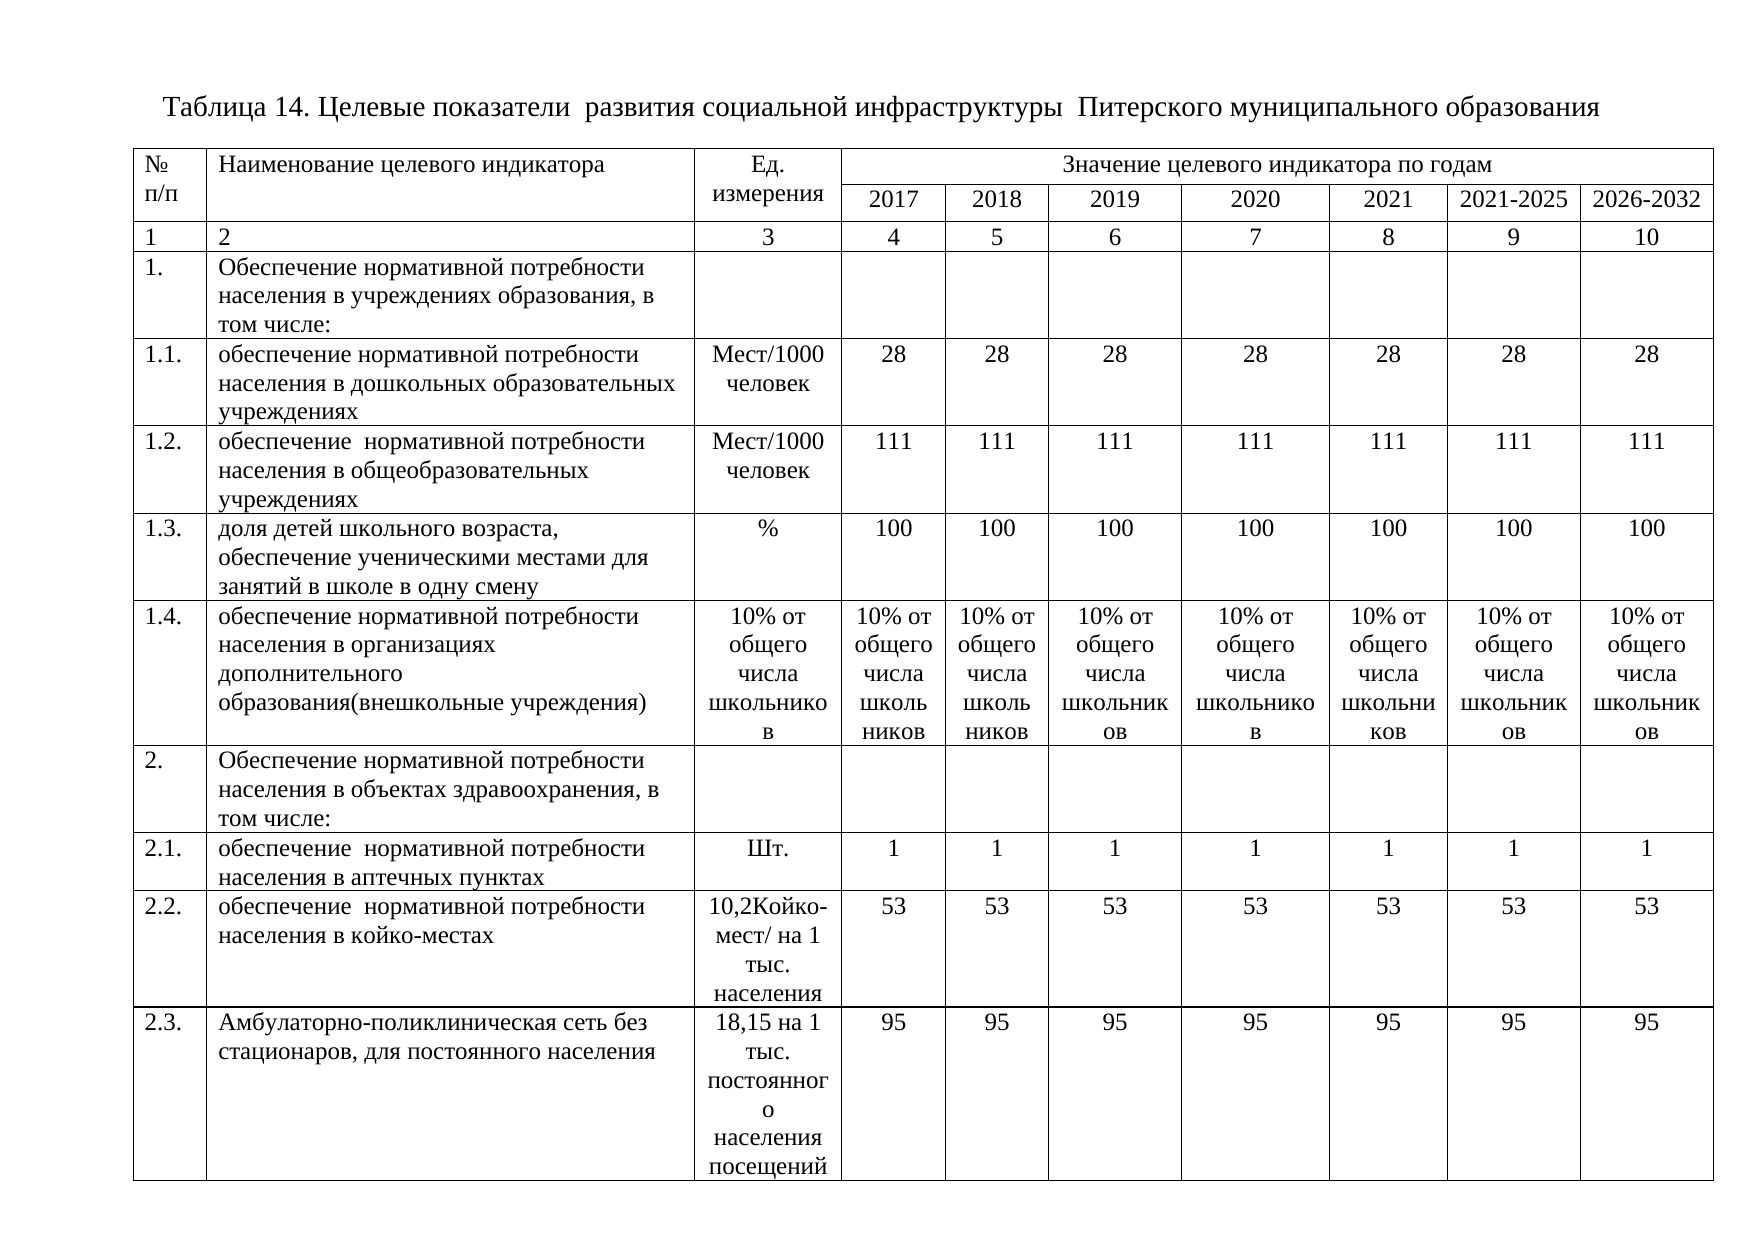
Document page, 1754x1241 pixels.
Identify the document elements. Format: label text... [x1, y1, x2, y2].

table_cell 53 [1448, 891, 1580, 1006]
table_cell обеспечение нормативной потребности населения в общеобразовательных учреждениях [207, 426, 694, 512]
table_cell [1448, 746, 1580, 832]
table_cell 2. [134, 746, 206, 832]
table_cell [946, 252, 1048, 338]
table_cell 95 [842, 1008, 945, 1180]
table_cell 2 [207, 222, 694, 251]
table_cell 1 [1182, 833, 1329, 890]
table_cell 10% от общего числа школьников [1330, 601, 1447, 744]
table_cell 111 [1049, 426, 1181, 512]
table_cell 53 [842, 891, 945, 1006]
table_cell 2021-2025 [1448, 185, 1580, 221]
table_cell [1330, 746, 1447, 832]
table_cell 95 [1330, 1008, 1447, 1180]
table_cell 1.2. [134, 426, 206, 512]
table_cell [695, 1008, 841, 1180]
table_cell 95 [1049, 1008, 1181, 1180]
table_header Наименование целевого индикатора [207, 149, 694, 221]
table_cell 1 [1049, 833, 1181, 890]
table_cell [207, 1008, 694, 1180]
table_cell [842, 252, 945, 338]
table_cell 100 [1049, 514, 1181, 600]
table_cell [1581, 746, 1713, 832]
table_cell 10% от общего числа школьников [695, 601, 841, 744]
table_cell 100 [1448, 514, 1580, 600]
table_cell 2026-2032 [1581, 185, 1713, 221]
table_cell 28 [946, 339, 1048, 425]
table_cell 28 [1581, 339, 1713, 425]
table_cell [842, 746, 945, 832]
table_cell Мест/1000 человек [695, 339, 841, 425]
table_cell 53 [1581, 891, 1713, 1006]
table_cell 6 [1049, 222, 1181, 251]
table_cell обеспечение нормативной потребности населения в дошкольных образовательных учреждениях [207, 339, 694, 425]
table_cell 111 [1581, 426, 1713, 512]
table_cell 10% от общего числа школьников [1448, 601, 1580, 744]
table_cell [695, 746, 841, 832]
table_cell 53 [1330, 891, 1447, 1006]
table_header № п/п [134, 149, 206, 221]
table_cell 95 [1182, 1008, 1329, 1180]
table_cell 1 [1581, 833, 1713, 890]
table_cell обеспечение нормативной потребности населения в койко-местах [207, 891, 694, 1006]
table_cell % [695, 514, 841, 600]
table_cell [1182, 252, 1329, 338]
table_cell 1.3. [134, 514, 206, 600]
table_cell 1 [134, 222, 206, 251]
table_cell 2.1. [134, 833, 206, 890]
table_header Значение целевого индикатора по годам [842, 149, 1713, 183]
table_cell 2019 [1049, 185, 1181, 221]
table_cell [1581, 252, 1713, 338]
table_cell 28 [1448, 339, 1580, 425]
table_cell 100 [946, 514, 1048, 600]
table_cell 53 [1182, 891, 1329, 1006]
table_cell 95 [1448, 1008, 1580, 1180]
table_cell обеспечение нормативной потребности населения в аптечных пунктах [207, 833, 694, 890]
table_cell [1049, 746, 1181, 832]
table_cell 53 [1049, 891, 1181, 1006]
table_cell 1 [842, 833, 945, 890]
table_cell 111 [1448, 426, 1580, 512]
table_cell Мест/1000 человек [695, 426, 841, 512]
table_cell 5 [946, 222, 1048, 251]
table_cell 2017 [842, 185, 945, 221]
table_cell 1 [1330, 833, 1447, 890]
table_cell [1182, 746, 1329, 832]
table_cell 4 [842, 222, 945, 251]
table_cell 10% от общего числа школьников [1581, 601, 1713, 744]
table_cell 1.1. [134, 339, 206, 425]
table_cell 100 [842, 514, 945, 600]
table_cell 53 [946, 891, 1048, 1006]
table_cell Обеспечение нормативной потребности населения в учреждениях образования, в том числе: [207, 252, 694, 338]
table_cell [695, 252, 841, 338]
table_cell 7 [1182, 222, 1329, 251]
table_cell Обеспечение нормативной потребности населения в объектах здравоохранения, в том числе: [207, 746, 694, 832]
table_cell 1.4. [134, 601, 206, 744]
table_cell 2021 [1330, 185, 1447, 221]
table_cell 2.2. [134, 891, 206, 1006]
table_cell 95 [946, 1008, 1048, 1180]
table_cell 10% от общего числа школьников [842, 601, 945, 744]
table_cell обеспечение нормативной потребности населения в организациях дополнительного образования(внешкольные учреждения) [207, 601, 694, 744]
table_header Ед. измерения [695, 149, 841, 221]
table_cell 10,2Койко-мест/ на 1 тыс. населения [695, 891, 841, 1006]
table_cell 8 [1330, 222, 1447, 251]
table_cell 2.3. [134, 1008, 206, 1180]
table_cell 10 [1581, 222, 1713, 251]
table_cell 1 [946, 833, 1048, 890]
table_cell [1448, 252, 1580, 338]
table_cell доля детей школьного возраста, обеспечение ученическими местами для занятий в школе в одну смену [207, 514, 694, 600]
table_cell 100 [1182, 514, 1329, 600]
table_cell 95 [1581, 1008, 1713, 1180]
table_cell 10% от общего числа школьников [1049, 601, 1181, 744]
table_cell 28 [1330, 339, 1447, 425]
table_cell 2018 [946, 185, 1048, 221]
table_cell 111 [842, 426, 945, 512]
table_cell 1 [1448, 833, 1580, 890]
table_cell 2020 [1182, 185, 1329, 221]
table_cell 10% от общего числа школьников [1182, 601, 1329, 744]
table_cell [946, 746, 1048, 832]
table_cell [1330, 252, 1447, 338]
table_cell 100 [1330, 514, 1447, 600]
table_cell 10% от общего числа школьников [946, 601, 1048, 744]
table_cell [1049, 252, 1181, 338]
table_cell 9 [1448, 222, 1580, 251]
text Таблица 14. Целевые показатели развития социальной инфраструктуры Питерского муниципального образования [133, 89, 1630, 122]
table_cell 28 [1182, 339, 1329, 425]
table_cell Шт. [695, 833, 841, 890]
table_cell 111 [1182, 426, 1329, 512]
table_cell 1. [134, 252, 206, 338]
table_cell 28 [1049, 339, 1181, 425]
table_cell 3 [695, 222, 841, 251]
table_cell 111 [946, 426, 1048, 512]
table_cell 111 [1330, 426, 1447, 512]
table_cell 28 [842, 339, 945, 425]
table_cell 100 [1581, 514, 1713, 600]
